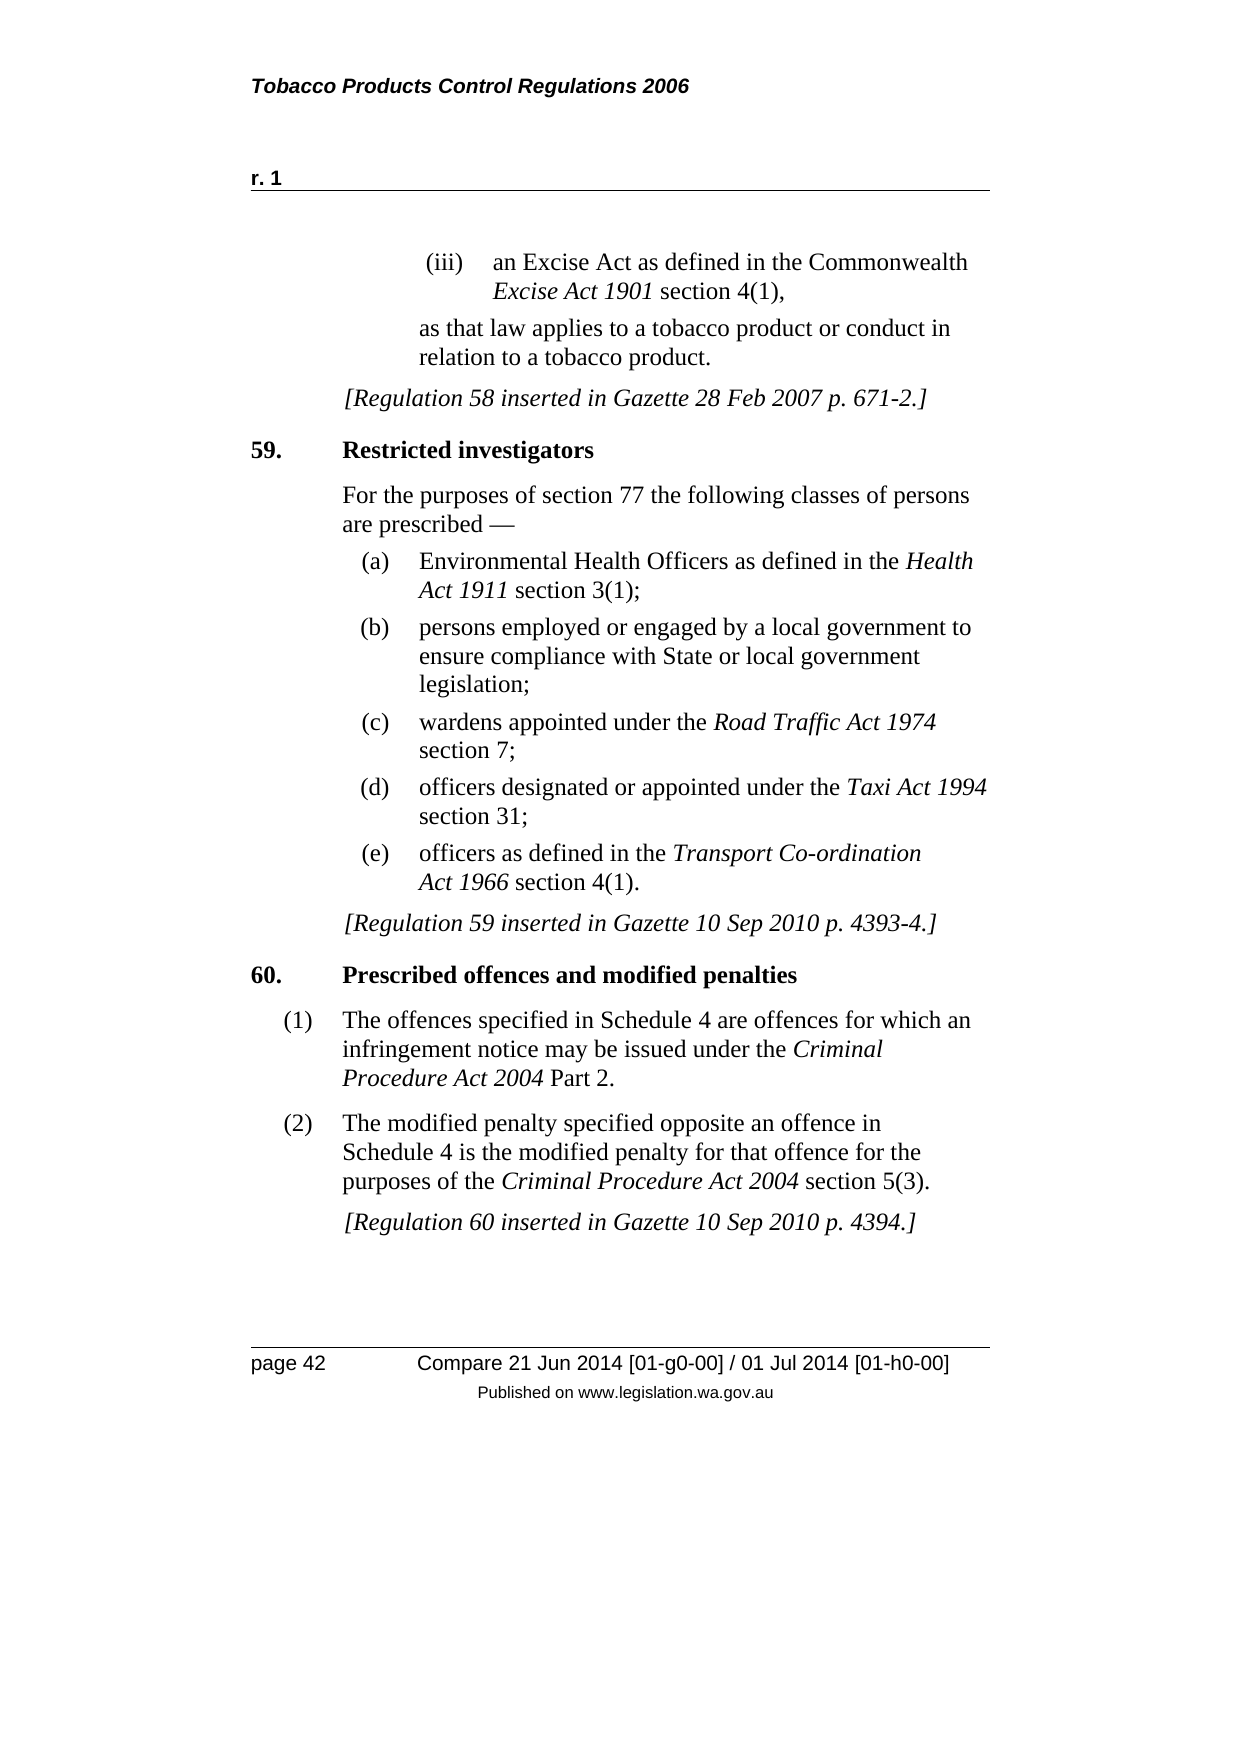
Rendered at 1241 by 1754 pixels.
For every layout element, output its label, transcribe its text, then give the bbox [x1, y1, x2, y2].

text (iii) an Excise Act as defined in the Commonwealth Excise Act 1901 section 4(1), [251, 247, 990, 305]
subtitle 59. Restricted investigators [251, 435, 990, 464]
text [Regulation 60 inserted in Gazette 10 Sep 2010 p. 4394.] [251, 1207, 990, 1236]
text (b) persons employed or engaged by a local government to ensure compliance with State or local government legislation; [251, 612, 990, 698]
text (d) officers designated or appointed under the Taxi Act 1994 section 31; [251, 772, 990, 830]
subtitle 60. Prescribed offences and modified penalties [251, 960, 990, 989]
text (c) wardens appointed under the Road Traffic Act 1974 section 7; [251, 707, 990, 764]
text (a) Environmental Health Officers as defined in the Health Act 1911 section 3(1); [251, 546, 990, 604]
text [Regulation 58 inserted in Gazette 28 Feb 2007 p. 671-2.] [251, 383, 990, 412]
text (1) The offences specified in Schedule 4 are offences for which an infringement notice may be issued under the Criminal Procedure Act 2004 Part 2. [251, 1005, 990, 1092]
text (2) The modified penalty specified opposite an offence in Schedule 4 is the modified penalty for that offence for the purposes of the Criminal Procedure Act 2004 section 5(3). [251, 1108, 990, 1194]
text [Regulation 59 inserted in Gazette 10 Sep 2010 p. 4393-4.] [251, 908, 990, 937]
text For the purposes of section 77 the following classes of persons are prescribed — [251, 480, 990, 538]
text (e) officers as defined in the Transport Co-ordination Act 1966 section 4(1). [251, 838, 990, 896]
text as that law applies to a tobacco product or conduct in relation to a tobacco product. [251, 313, 990, 371]
